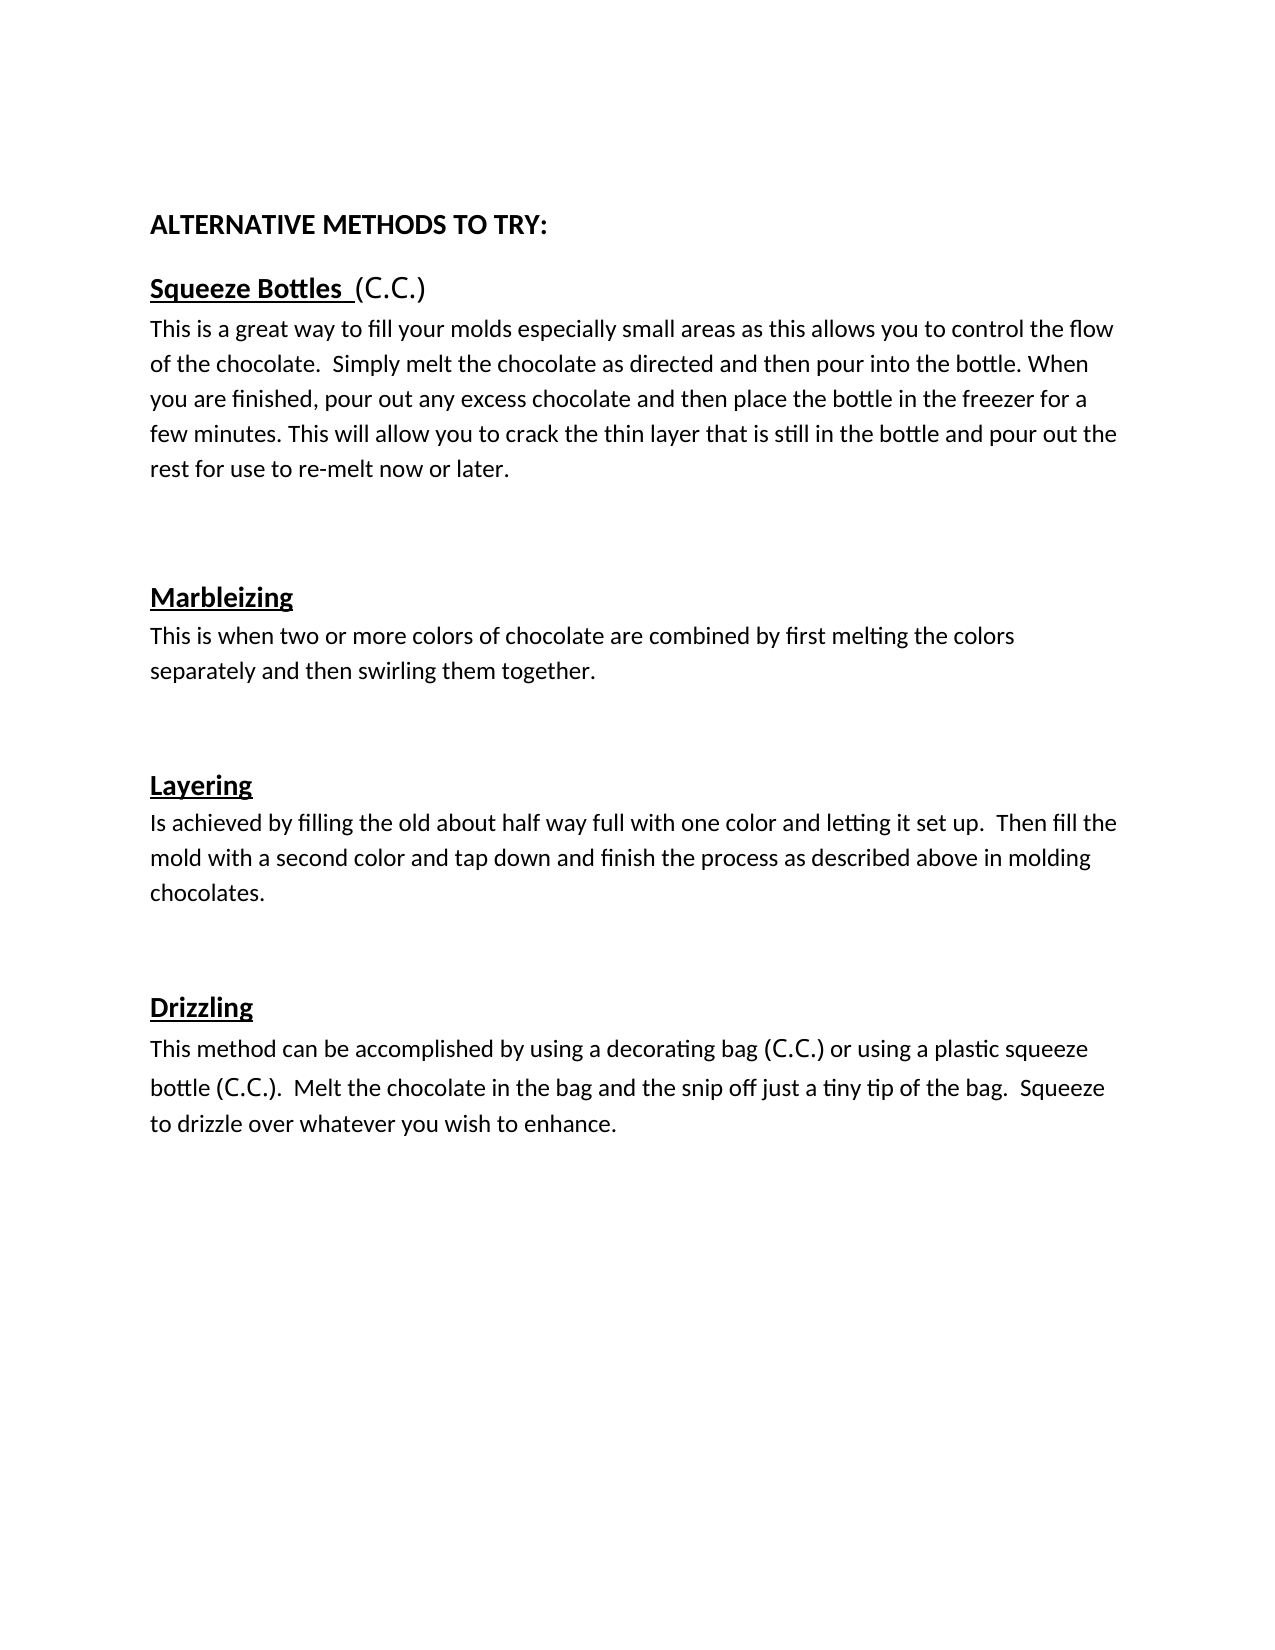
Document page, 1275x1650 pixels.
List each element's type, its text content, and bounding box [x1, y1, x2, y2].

text Is achieved by filling the old about half way full with one color and letting it set up. Then fill the mold with a second color and tap down and finish the process as described above in molding chocolates. [150, 808, 1125, 908]
text Marbleizing [150, 579, 1125, 615]
text Drizzling [150, 989, 1125, 1025]
text This method can be accomplished by using a decorating bag (C.C.) or using a plastic squeeze bottle (C.C.). Melt the chocolate in the bag and the snip off just a tiny tip of the bag. Squeeze to drizzle over whatever you wish to enhance. [150, 1030, 1125, 1138]
text This is a great way to fill your molds especially small areas as this allows you to control the flow of the chocolate. Simply melt the chocolate as directed and then pour into the bottle. When you are finished, pour out any excess chocolate and then place the bottle in the freezer for a few minutes. This will allow you to crack the thin layer that is still in the bottle and pour out the rest for use to re-melt now or later. [150, 313, 1125, 484]
text Squeeze Bottles (C.C.) [150, 268, 1125, 307]
text Layering [150, 767, 1125, 802]
text This is when two or more colors of chocolate are combined by first melting the colors separately and then swirling them together. [150, 620, 1125, 686]
text ALTERNATIVE METHODS TO TRY: [150, 206, 1125, 241]
